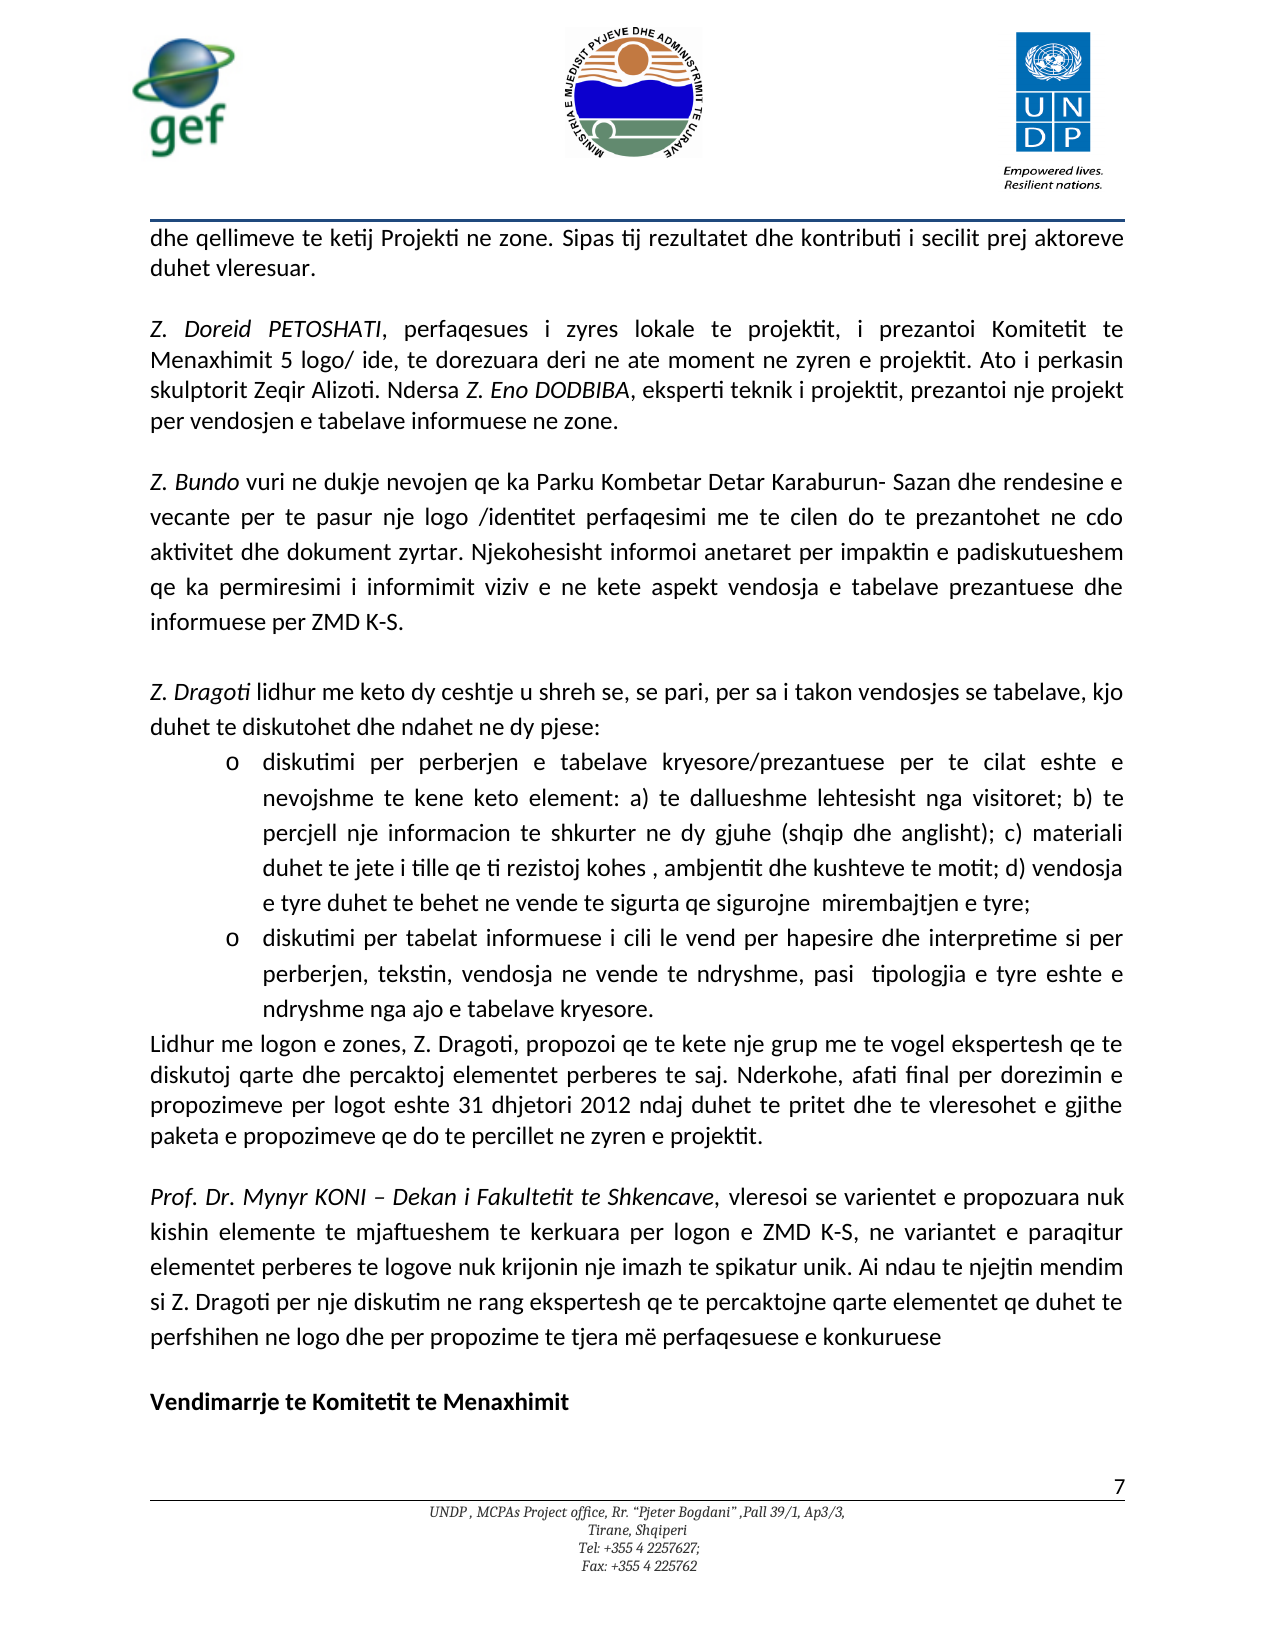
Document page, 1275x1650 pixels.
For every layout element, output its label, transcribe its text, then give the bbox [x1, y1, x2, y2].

list diskutimi per perberjen e tabelave kryesore/prezantuese per te cilat eshte e nevojshme te kene keto element: a) te dallueshme lehtesisht nga visitoret; b) te percjell nje informacion te shkurter ne dy gjuhe (shqip dhe anglisht); c) materiali duhet te jete i tille qe ti rezistoj kohes , ambjentit dhe kushteve te motit; d) vendosja e tyre duhet te behet ne vende te sigurta qe sigurojne mirembajtjen e tyre; [225, 746, 1125, 918]
text Lidhur me logon e zones, Z. Dragoti, propozoi qe te kete nje grup me te vogel ekspertesh qe te diskutoj qarte dhe percaktoj elementet perberes te saj. Nderkohe, afati final per dorezimin e propozimeve per logot eshte 31 dhjetori 2012 ndaj duhet te pritet dhe te vleresohet e gjithe paketa e propozimeve qe do te percillet ne zyren e projektit. [150, 1028, 1125, 1151]
picture [564, 27, 703, 158]
list diskutimi per tabelat informuese i cili le vend per hapesire dhe interpretime si per perberjen, tekstin, vendosja ne vende te ndryshme, pasi tipologjia e tyre eshte e ndryshme nga ajo e tabelave kryesore. [225, 922, 1125, 1024]
text Z. Doreid Petoshati, perfaqesues i zyres lokale te projektit, i prezantoi Komitetit te Menaxhimit 5 logo/ ide, te dorezuara deri ne ate moment ne zyren e projektit. Ato i perkasin skulptorit Zeqir Alizoti. Ndersa Z. Eno Dodbiba, eksperti teknik i projektit, prezantoi nje projekt per vendosjen e tabelave informuese ne zone. [150, 313, 1125, 435]
text Z. Dragoti lidhur me keto dy ceshtje u shreh se, se pari, per sa i takon vendosjes se tabelave, kjo duhet te diskutohet dhe ndahet ne dy pjese: [150, 676, 1125, 741]
text Z. Bundo vuri ne dukje nevojen qe ka Parku Kombetar Detar Karaburun- Sazan dhe rendesine e vecante per te pasur nje logo /identitet perfaqesimi me te cilen do te prezantohet ne cdo aktivitet dhe dokument zyrtar. Njekohesisht informoi anetaret per impaktin e padiskutueshem qe ka permiresimi i informimit viziv e ne kete aspekt vendosja e tabelave prezantuese dhe informuese per ZMD K-S. [150, 466, 1125, 636]
text Prof. Dr. Mynyr KONI – Dekan i Fakultetit te Shkencave, vleresoi se varientet e propozuara nuk kishin elemente te mjaftueshem te kerkuara per logon e ZMD K-S, ne variantet e paraqitur elementet perberes te logove nuk krijonin nje imazh te spikatur unik. Ai ndau te njejtin mendim si Z. Dragoti per nje diskutim ne rang ekspertesh qe te percaktojne qarte elementet qe duhet te perfshihen ne logo dhe per propozime te tjera më perfaqesuese e konkuruese [150, 1181, 1125, 1352]
picture [998, 28, 1105, 192]
text Vendimarrje te Komitetit te Menaxhimit [150, 1387, 1125, 1417]
